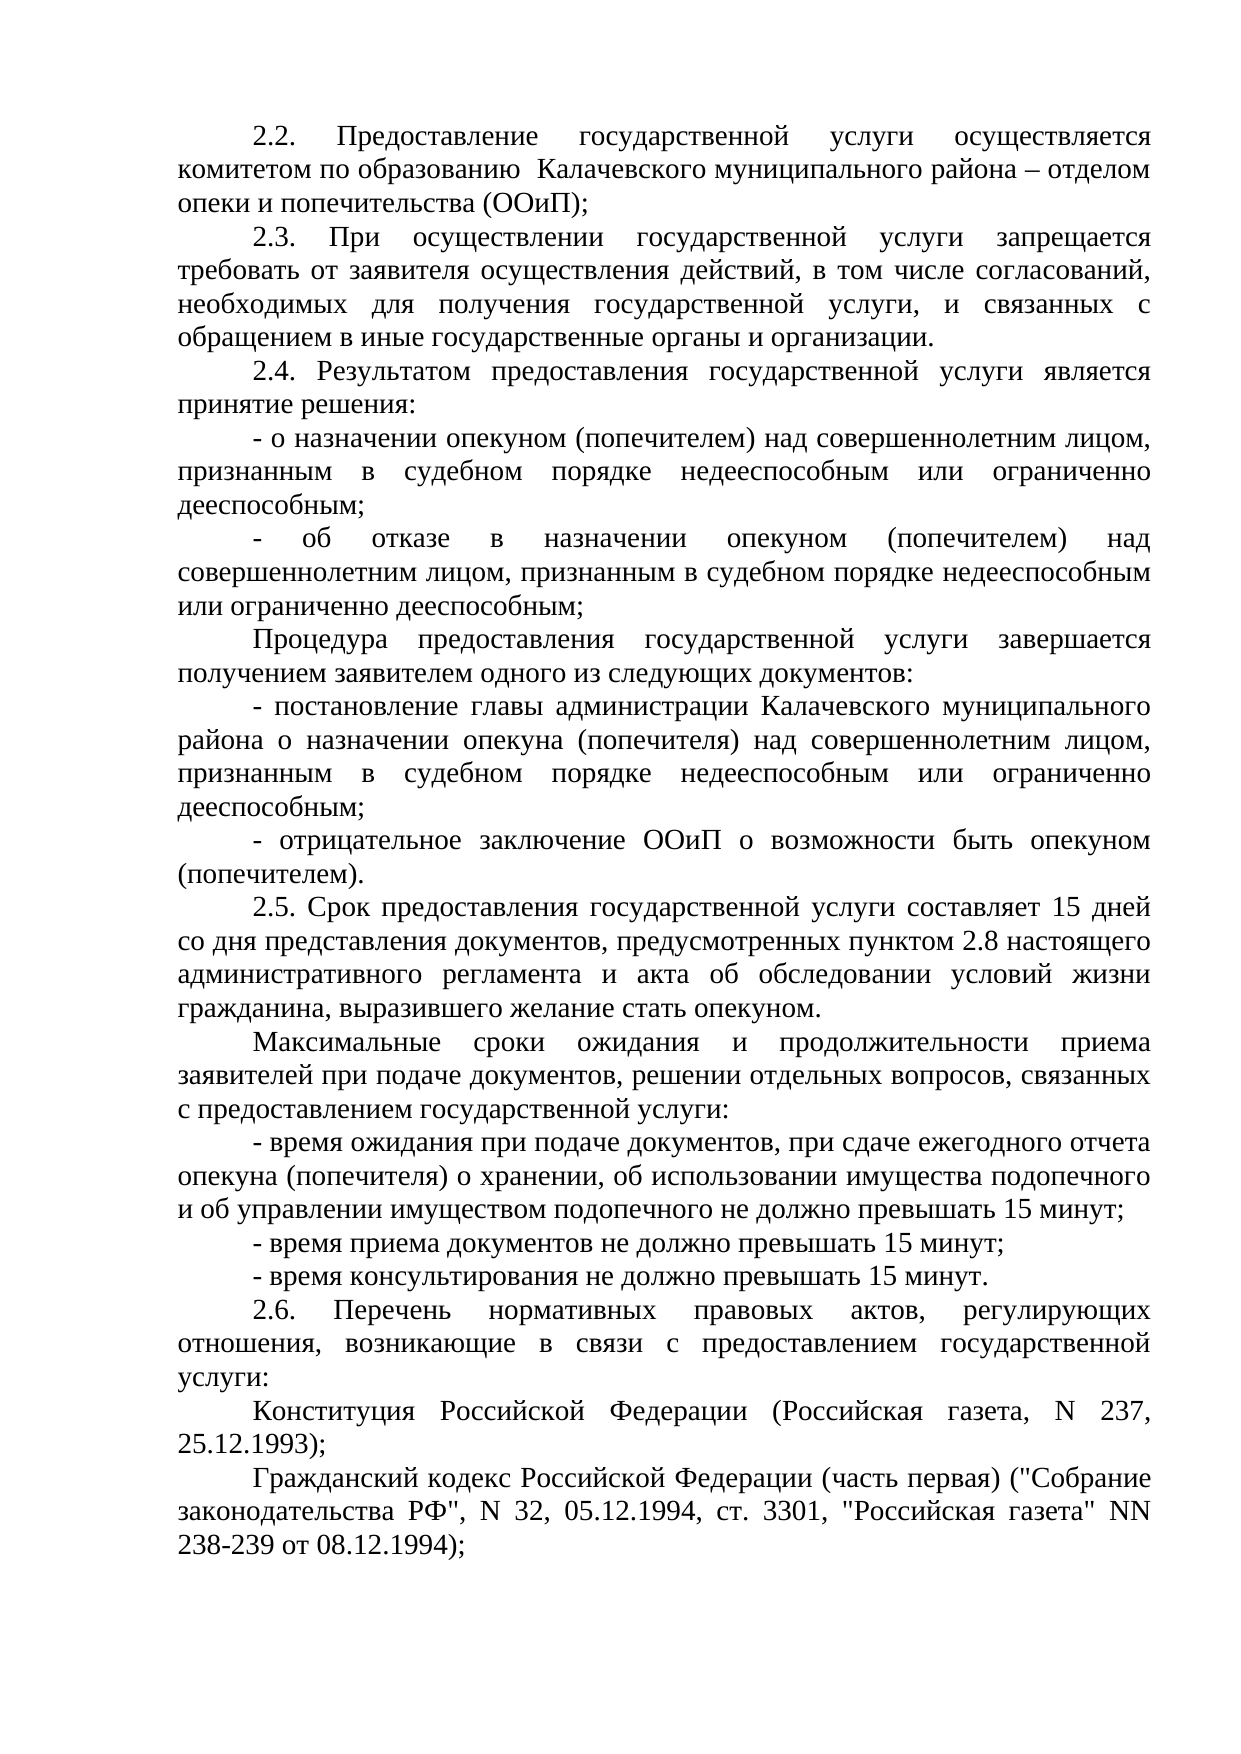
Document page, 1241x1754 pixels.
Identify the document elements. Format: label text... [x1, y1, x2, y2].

text - о назначении опекуном (попечителем) над совершеннолетним лицом, признанным в судебном порядке недееспособным или ограниченно дееспособным; [177, 420, 1152, 521]
text 2.3. При осуществлении государственной услуги запрещается требовать от заявителя осуществления действий, в том числе согласований, необходимых для получения государственной услуги, и связанных с обращением в иные государственные органы и организации. [177, 219, 1152, 353]
text - время ожидания при подаче документов, при сдаче ежегодного отчета опекуна (попечителя) о хранении, об использовании имущества подопечного и об управлении имуществом подопечного не должно превышать 15 минут; [177, 1124, 1152, 1225]
text 2.5. Срок предоставления государственной услуги составляет 15 дней со дня представления документов, предусмотренных пунктом 2.8 настоящего административного регламента и акта об обследовании условий жизни гражданина, выразившего желание стать опекуном. [177, 889, 1152, 1024]
text - отрицательное заключение ООиП о возможности быть опекуном (попечителем). [177, 822, 1152, 889]
text Конституция Российской Федерации (Российская газета, N 237, 25.12.1993); [177, 1393, 1152, 1460]
text - постановление главы администрации Калачевского муниципального района о назначении опекуна (попечителя) над совершеннолетним лицом, признанным в судебном порядке недееспособным или ограниченно дееспособным; [177, 688, 1152, 822]
text 2.4. Результатом предоставления государственной услуги является принятие решения: [177, 353, 1152, 420]
text - время приема документов не должно превышать 15 минут; [177, 1225, 1152, 1258]
text 2.6. Перечень нормативных правовых актов, регулирующих отношения, возникающие в связи с предоставлением государственной услуги: [177, 1292, 1152, 1393]
text Максимальные сроки ожидания и продолжительности приема заявителей при подаче документов, решении отдельных вопросов, связанных с предоставлением государственной услуги: [177, 1024, 1152, 1124]
text Процедура предоставления государственной услуги завершается получением заявителем одного из следующих документов: [177, 621, 1152, 688]
text Гражданский кодекс Российской Федерации (часть первая) ("Собрание законодательства РФ", N 32, 05.12.1994, ст. 3301, "Российская газета" NN 238-239 от 08.12.1994); [177, 1460, 1152, 1560]
text - об отказе в назначении опекуном (попечителем) над совершеннолетним лицом, признанным в судебном порядке недееспособным или ограниченно дееспособным; [177, 521, 1152, 621]
text - время консультирования не должно превышать 15 минут. [177, 1258, 1152, 1292]
text 2.2. Предоставление государственной услуги осуществляется комитетом по образованию Калачевского муниципального района – отделом опеки и попечительства (ООиП); [177, 118, 1152, 219]
